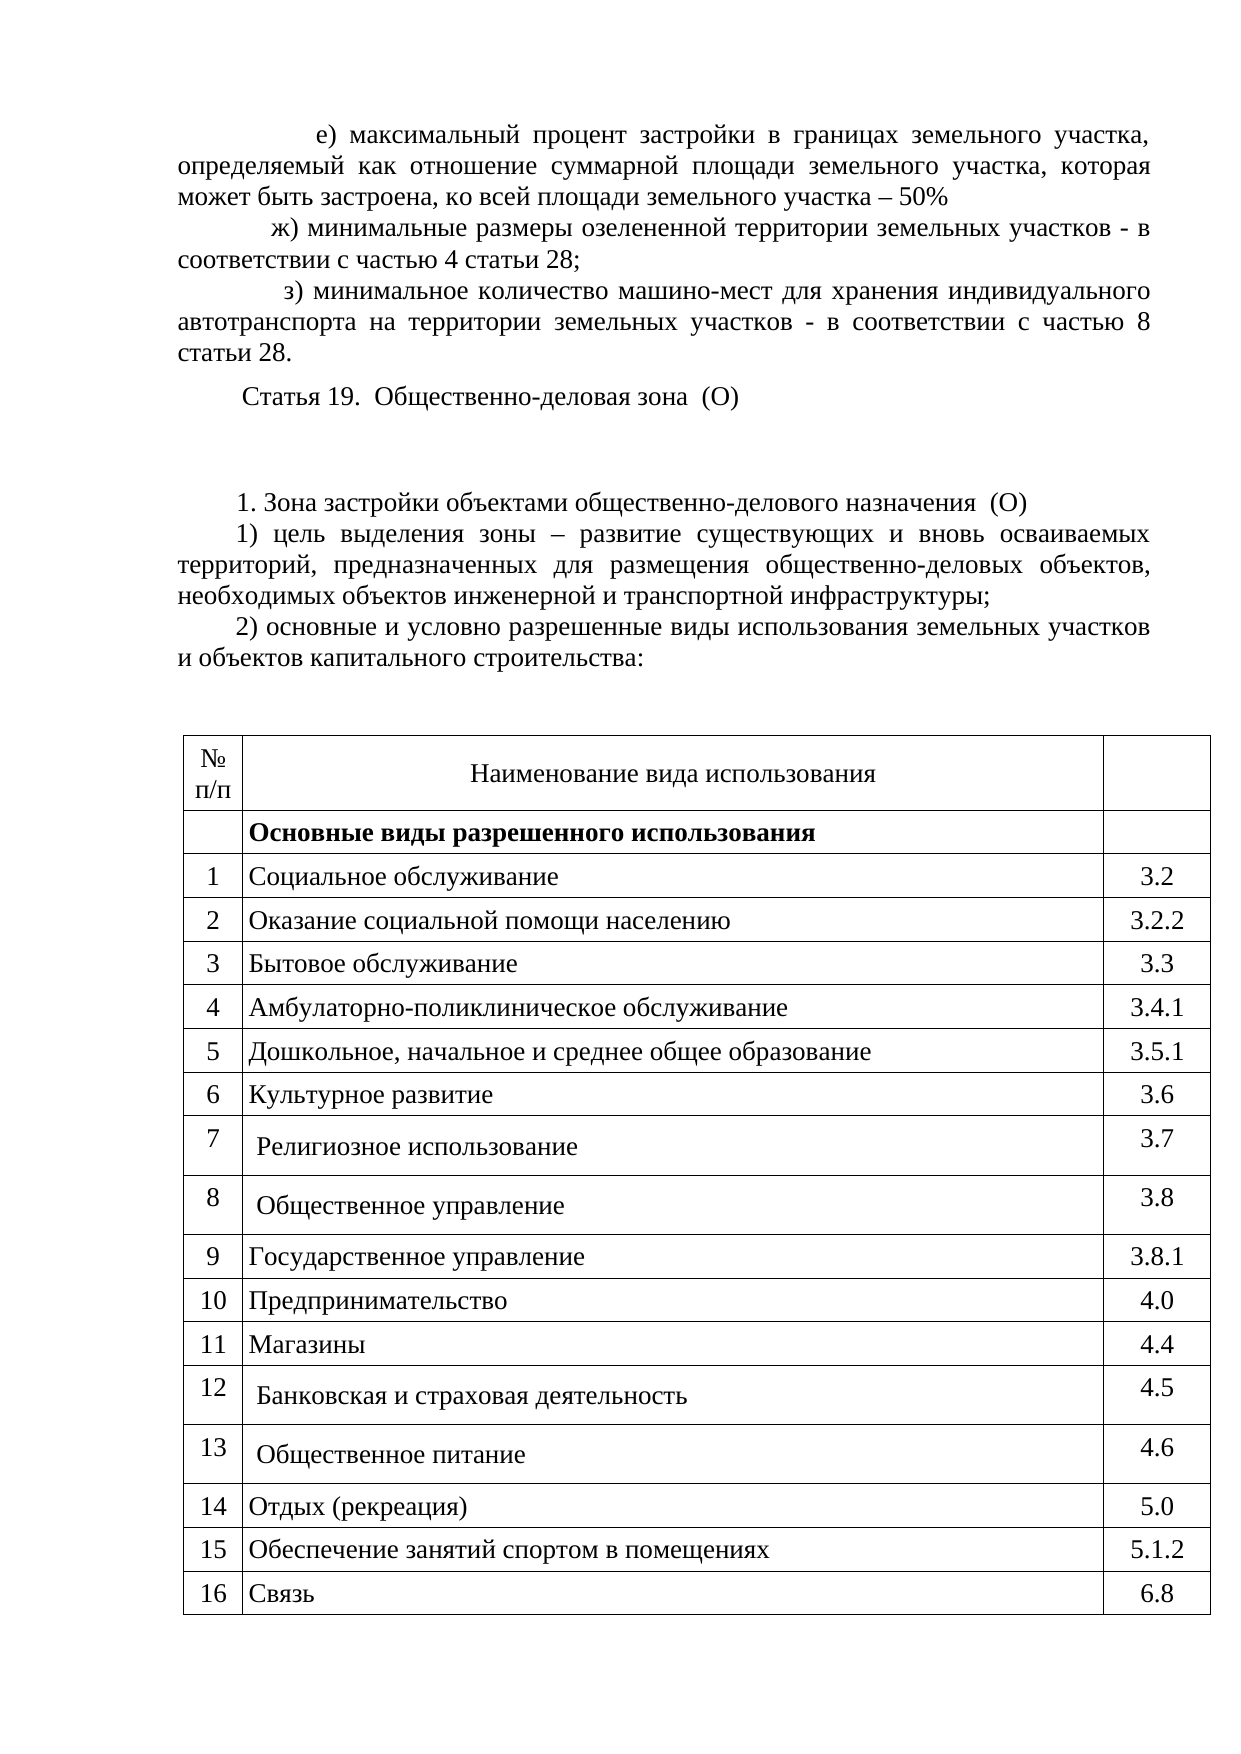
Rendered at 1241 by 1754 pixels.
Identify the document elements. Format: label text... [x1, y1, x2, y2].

table_cell Предпринимательство [243, 1279, 1103, 1321]
table_cell Обеспечение занятий спортом в помещениях [243, 1528, 1103, 1571]
table_cell 3.2 [1104, 854, 1210, 897]
table_cell Социальное обслуживание [243, 854, 1103, 897]
table_header Наименование вида использования [243, 736, 1103, 810]
text 1. Зона застройки объектами общественно-делового назначения (О) [178, 486, 1152, 517]
table_cell 3.8 [1104, 1176, 1210, 1234]
table_cell Культурное развитие [243, 1073, 1103, 1115]
table_cell 4 [184, 985, 242, 1028]
text 1) цель выделения зоны – развитие существующих и вновь осваиваемых территорий, предназначенных для размещения общественно-деловых объектов, необходимых объектов инженерной и транспортной инфраструктуры; [177, 517, 1152, 610]
table_cell 4.6 [1104, 1425, 1210, 1483]
table_cell 6.8 [1104, 1572, 1210, 1614]
table_cell 3.5.1 [1104, 1029, 1210, 1072]
table_cell Магазины [243, 1322, 1103, 1365]
table_header № п/п [184, 736, 242, 810]
table_cell 3.2.2 [1104, 898, 1210, 941]
text 2) основные и условно разрешенные виды использования земельных участков и объектов капитального строительства: [177, 610, 1152, 673]
text е) максимальный процент застройки в границах земельного участка, определяемый как отношение суммарной площади земельного участка, которая может быть застроена, ко всей площади земельного участка – 50% [177, 118, 1152, 212]
table_cell Оказание социальной помощи населению [243, 898, 1103, 941]
table_cell 1 [184, 854, 242, 897]
table_cell Отдых (рекреация) [243, 1484, 1103, 1527]
text Статья 19. Общественно-деловая зона (О) [177, 380, 1152, 411]
table_cell 4.0 [1104, 1279, 1210, 1321]
table_cell 3.3 [1104, 942, 1210, 984]
table_cell 14 [184, 1484, 242, 1527]
table_cell 3.8.1 [1104, 1235, 1210, 1277]
table_cell 10 [184, 1279, 242, 1321]
table_cell 2 [184, 898, 242, 941]
table_header [1104, 736, 1210, 810]
table_cell 11 [184, 1322, 242, 1365]
table_cell 5.0 [1104, 1484, 1210, 1527]
table_cell Связь [243, 1572, 1103, 1614]
text ж) минимальные размеры озелененной территории земельных участков - в соответствии с частью 4 статьи 28; [177, 212, 1152, 274]
table_cell Основные виды разрешенного использования [243, 811, 1103, 853]
table_cell 5 [184, 1029, 242, 1072]
table_cell Дошкольное, начальное и среднее общее образование [243, 1029, 1103, 1072]
table_cell [184, 811, 242, 853]
table_cell Религиозное использование [243, 1116, 1103, 1174]
table_cell 13 [184, 1425, 242, 1483]
table_cell 4.4 [1104, 1322, 1210, 1365]
table_cell Амбулаторно-поликлиническое обслуживание [243, 985, 1103, 1028]
table_cell 6 [184, 1073, 242, 1115]
table_cell 3.4.1 [1104, 985, 1210, 1028]
table_cell Банковская и страховая деятельность [243, 1366, 1103, 1424]
table_cell 3.7 [1104, 1116, 1210, 1174]
table_cell Государственное управление [243, 1235, 1103, 1277]
table_cell 3.6 [1104, 1073, 1210, 1115]
table_cell 3 [184, 942, 242, 984]
table_cell 7 [184, 1116, 242, 1174]
table_cell 16 [184, 1572, 242, 1614]
table_cell Общественное питание [243, 1425, 1103, 1483]
table_cell 9 [184, 1235, 242, 1277]
table_cell 12 [184, 1366, 242, 1424]
table_cell 5.1.2 [1104, 1528, 1210, 1571]
table_cell 4.5 [1104, 1366, 1210, 1424]
table_cell 8 [184, 1176, 242, 1234]
table_cell Общественное управление [243, 1176, 1103, 1234]
table_cell [1104, 811, 1210, 853]
table_cell Бытовое обслуживание [243, 942, 1103, 984]
table_cell 15 [184, 1528, 242, 1571]
